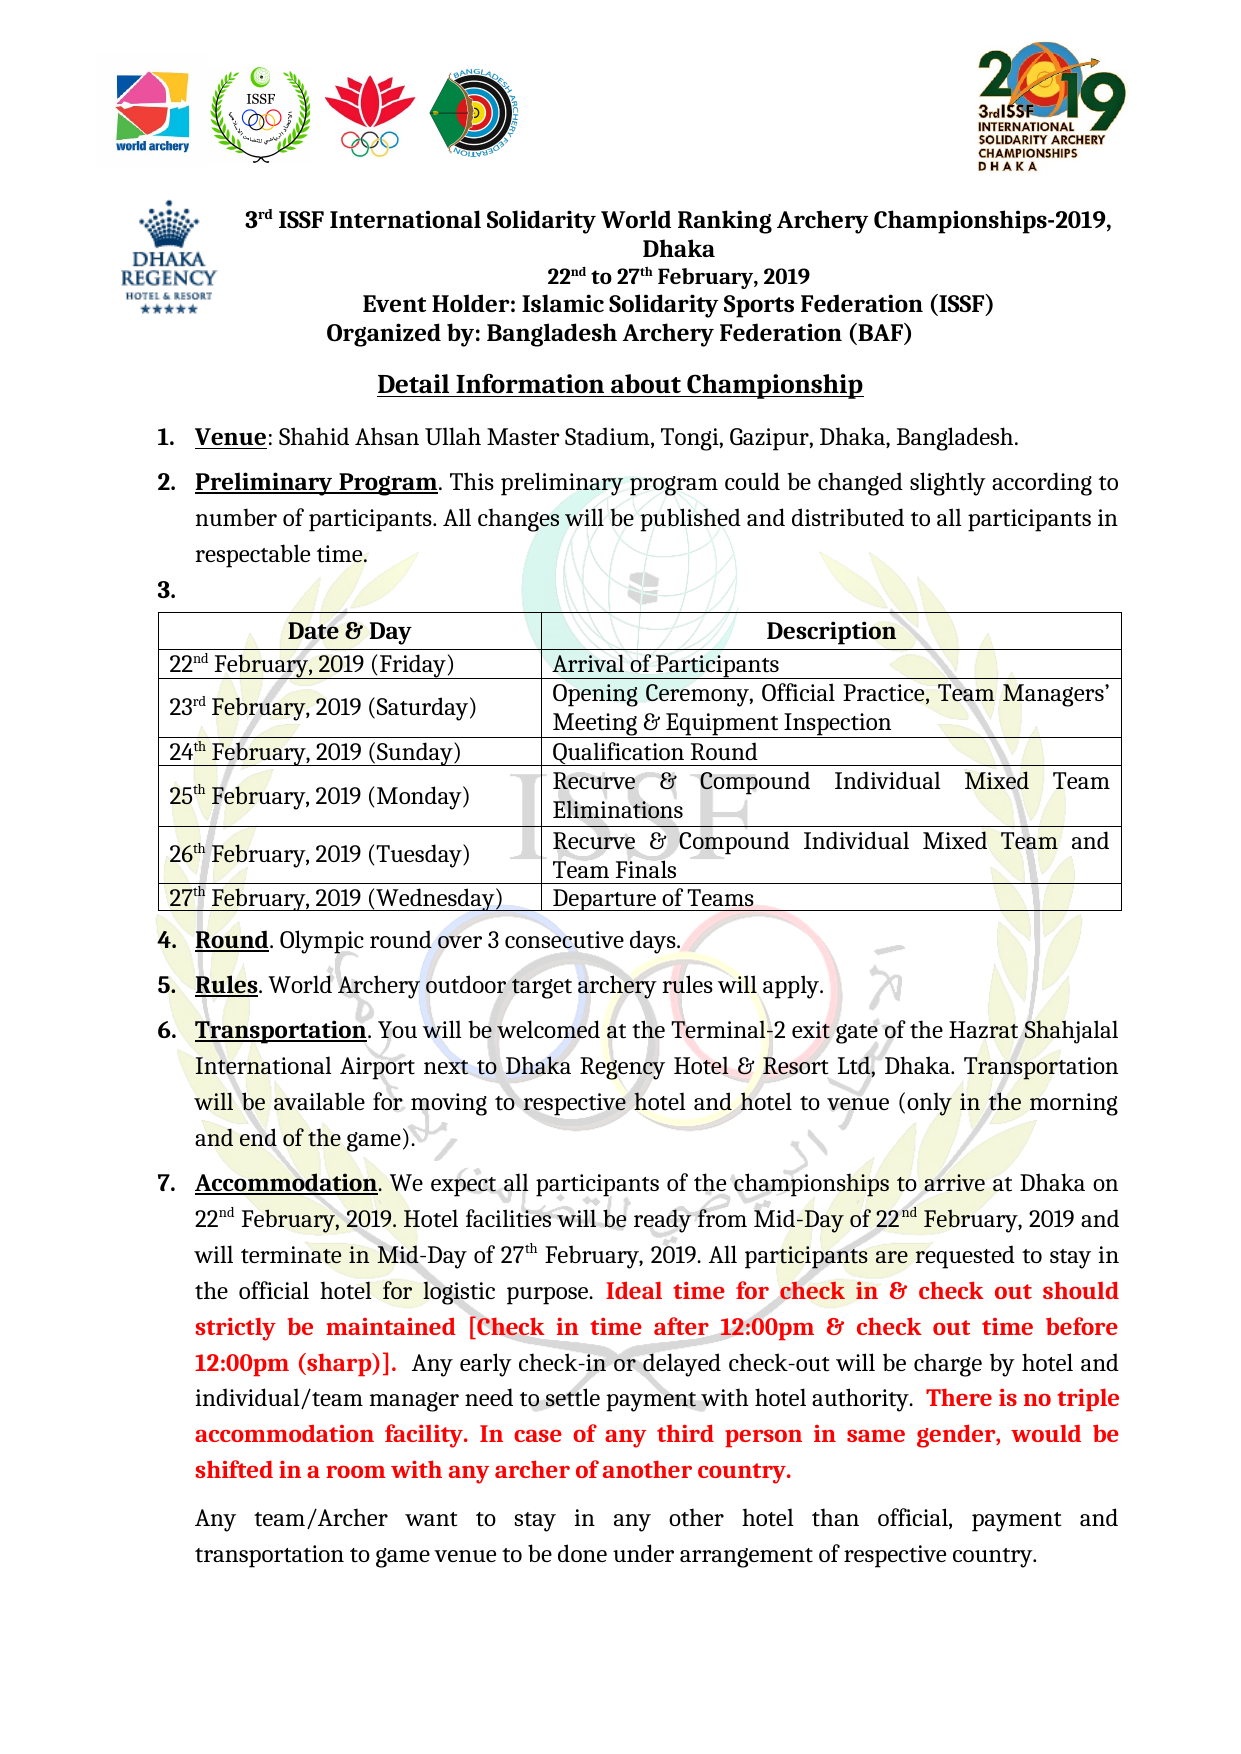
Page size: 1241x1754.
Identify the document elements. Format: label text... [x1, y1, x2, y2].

table_cell 24th February, 2019 (Sunday) [159, 738, 541, 765]
list Venue: Shahid Ahsan Ullah Master Stadium, Tongi, Gazipur, Dhaka, Bangladesh. [157, 423, 1120, 452]
list Round. Olympic round over 3 consecutive days. [157, 926, 1120, 955]
table_cell 22nd February, 2019 (Friday) [159, 650, 541, 677]
table_cell Departure of Teams [542, 884, 1121, 910]
table_cell 25th February, 2019 (Monday) [159, 766, 541, 826]
list Preliminary Program. This preliminary program could be changed slightly according to number of participants. All changes will be published and distributed to all participants in respectable time. [157, 468, 1120, 569]
table_cell Arrival of Participants [542, 650, 1121, 677]
list Any team/Archer want to stay in any other hotel than official, payment and transportation to game venue to be done under arrangement of respective country. [195, 1504, 1120, 1569]
text 3rd ISSF International Solidarity World Ranking Archery Championships-2019, Dhaka [219, 206, 1120, 264]
picture [426, 65, 520, 160]
table_cell Opening Ceremony, Official Practice, Team Managers’ Meeting & Equipment Inspection [542, 679, 1121, 737]
table_cell Recurve & Compound Individual Mixed Team Eliminations [542, 766, 1121, 826]
picture [321, 67, 419, 165]
text Detail Information about Championship [120, 369, 1120, 401]
table_header Description [542, 613, 1121, 649]
picture [942, 11, 1157, 205]
list Rules. World Archery outdoor target archery rules will apply. [157, 971, 1120, 1000]
picture [95, 54, 311, 169]
table_cell Recurve & Compound Individual Mixed Team and Team Finals [542, 827, 1121, 883]
table_cell Qualification Round [542, 738, 1121, 765]
picture [120, 198, 219, 315]
text Organized by: Bangladesh Archery Federation (BAF) [120, 319, 1120, 348]
text 22nd to 27th February, 2019 [219, 264, 1120, 290]
table_cell 26th February, 2019 (Tuesday) [159, 827, 541, 883]
table_header Date & Day [159, 613, 541, 649]
table_cell 23rd February, 2019 (Saturday) [159, 679, 541, 737]
list Transportation. You will be welcomed at the Terminal-2 exit gate of the Hazrat Shahjalal International Airport next to Dhaka Regency Hotel & Resort Ltd, Dhaka. Transportation will be available for moving to respective hotel and hotel to venue (only in the morning and end of the game). [157, 1016, 1120, 1153]
text Event Holder: Islamic Solidarity Sports Federation (ISSF) [120, 290, 1120, 319]
table_cell 27th February, 2019 (Wednesday) [159, 884, 541, 910]
list Accommodation. We expect all participants of the championships to arrive at Dhaka on 22nd February, 2019. Hotel facilities will be ready from Mid-Day of 22nd February, 2019 and will terminate in Mid-Day of 27th February, 2019. All participants are requested to stay in the official hotel for logistic purpose. Ideal time for check in & check out should strictly be maintained [Check in time after 12:00pm & check out time before 12:00pm (sharp)]. Any early check-in or delayed check-out will be charge by hotel and individual/team manager need to settle payment with hotel authority. There is no triple accommodation facility. In case of any third person in same gender, would be shifted in a room with any archer of another country. [157, 1169, 1120, 1485]
